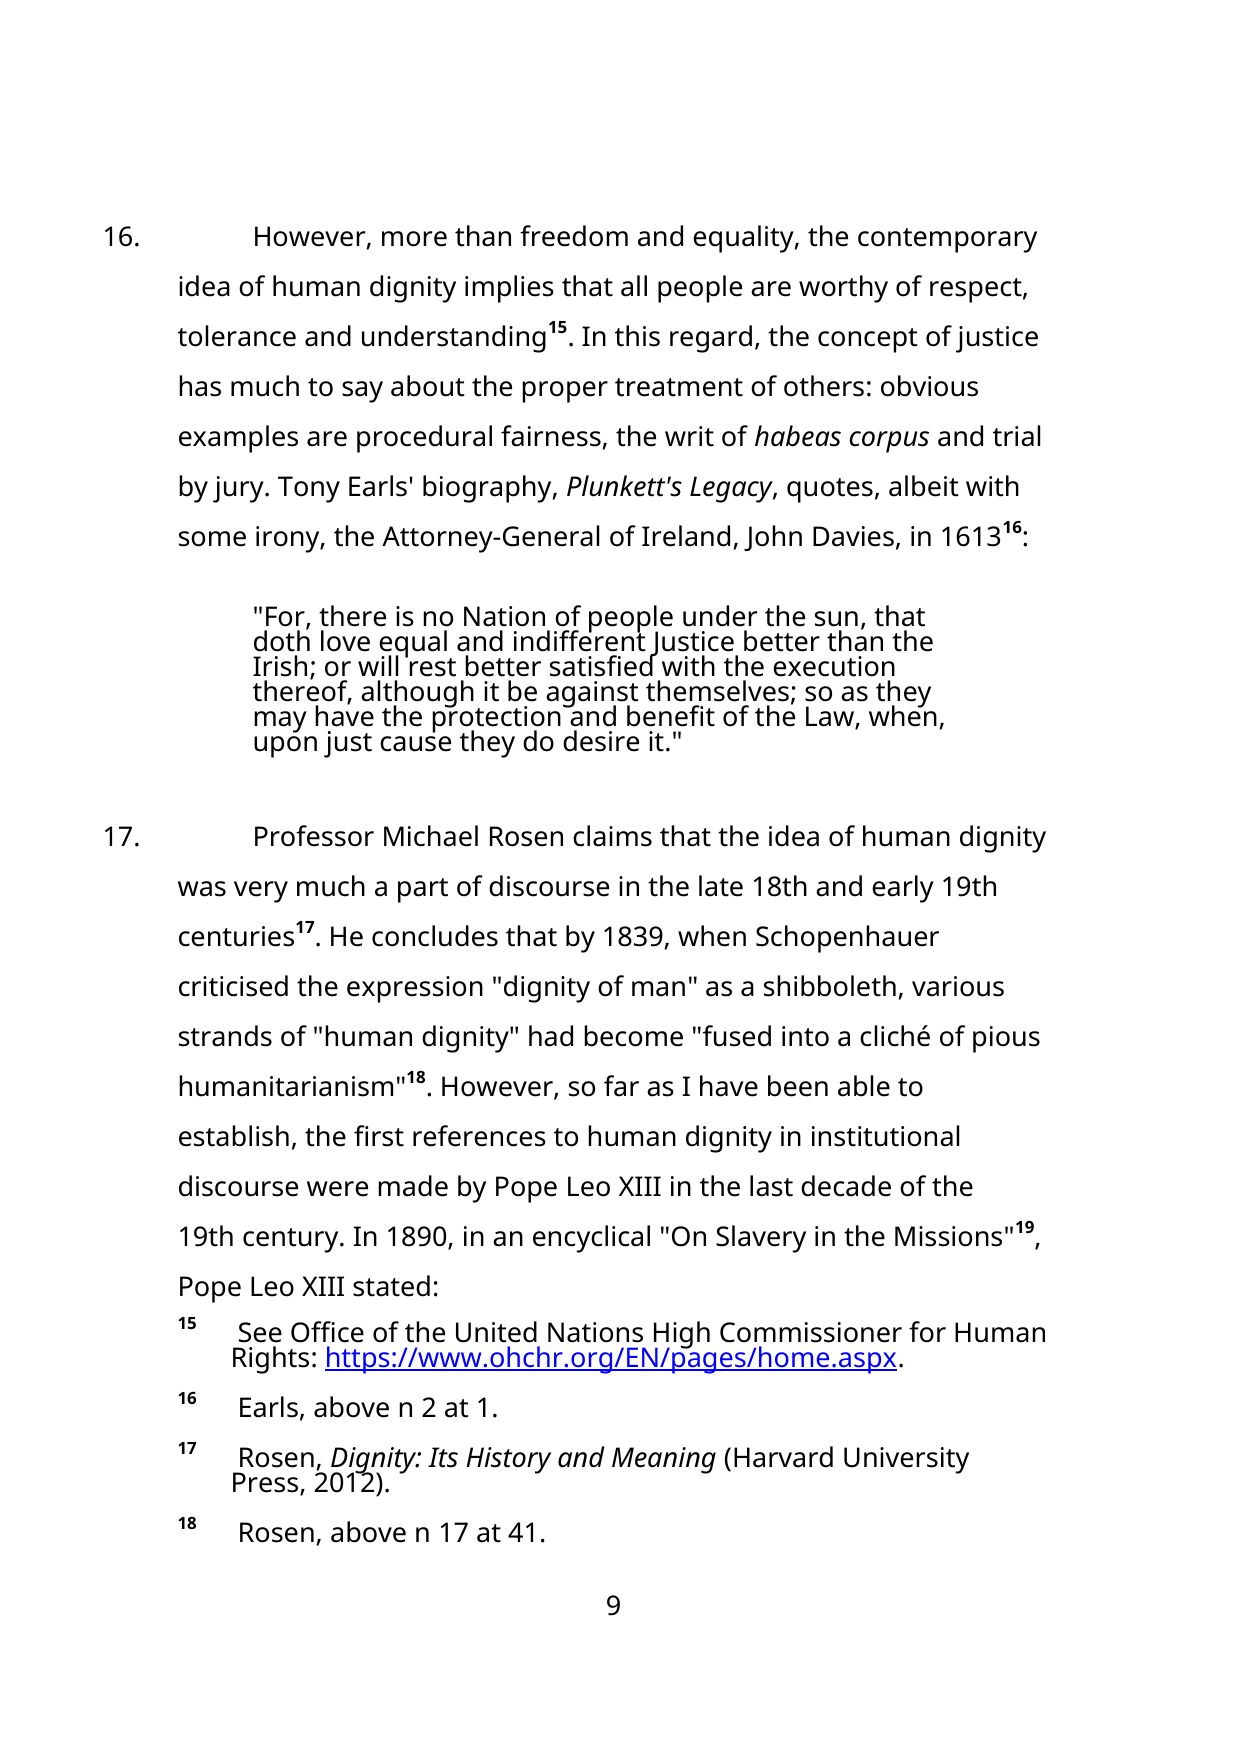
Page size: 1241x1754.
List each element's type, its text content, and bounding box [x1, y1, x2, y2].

text "For, there is no Nation of people under the sun, that doth love equal and indifferent Justice better than the Irish; or will rest better satisfied with the execution thereof, although it be against themselves; so as they may have the protection and benefit of the Law, when, upon just cause they do desire it." [252, 607, 980, 757]
text However, more than freedom and equality, the contemporary idea of human dignity implies that all people are worthy of respect, tolerance and understanding. In this regard, the concept of justice has much to say about the proper treatment of others: obvious examples are procedural fairness, the writ of habeas corpus and trial by jury. Tony Earls' biography, Plunkett's Legacy, quotes, albeit with some irony, the Attorney-General of Ireland, John Davies, in 1613: [102, 207, 1049, 557]
text Professor Michael Rosen claims that the idea of human dignity was very much a part of discourse in the late 18th and early 19th centuries. He concludes that by 1839, when Schopenhauer criticised the expression "dignity of man" as a shibboleth, various strands of "human dignity" had become "fused into a cliché of pious humanitarianism". However, so far as I have been able to establish, the first references to human dignity in institutional discourse were made by Pope Leo XIII in the last decade of the 19th century. In 1890, in an encyclical "On Slavery in the Missions", Pope Leo XIII stated: [102, 807, 1049, 1307]
